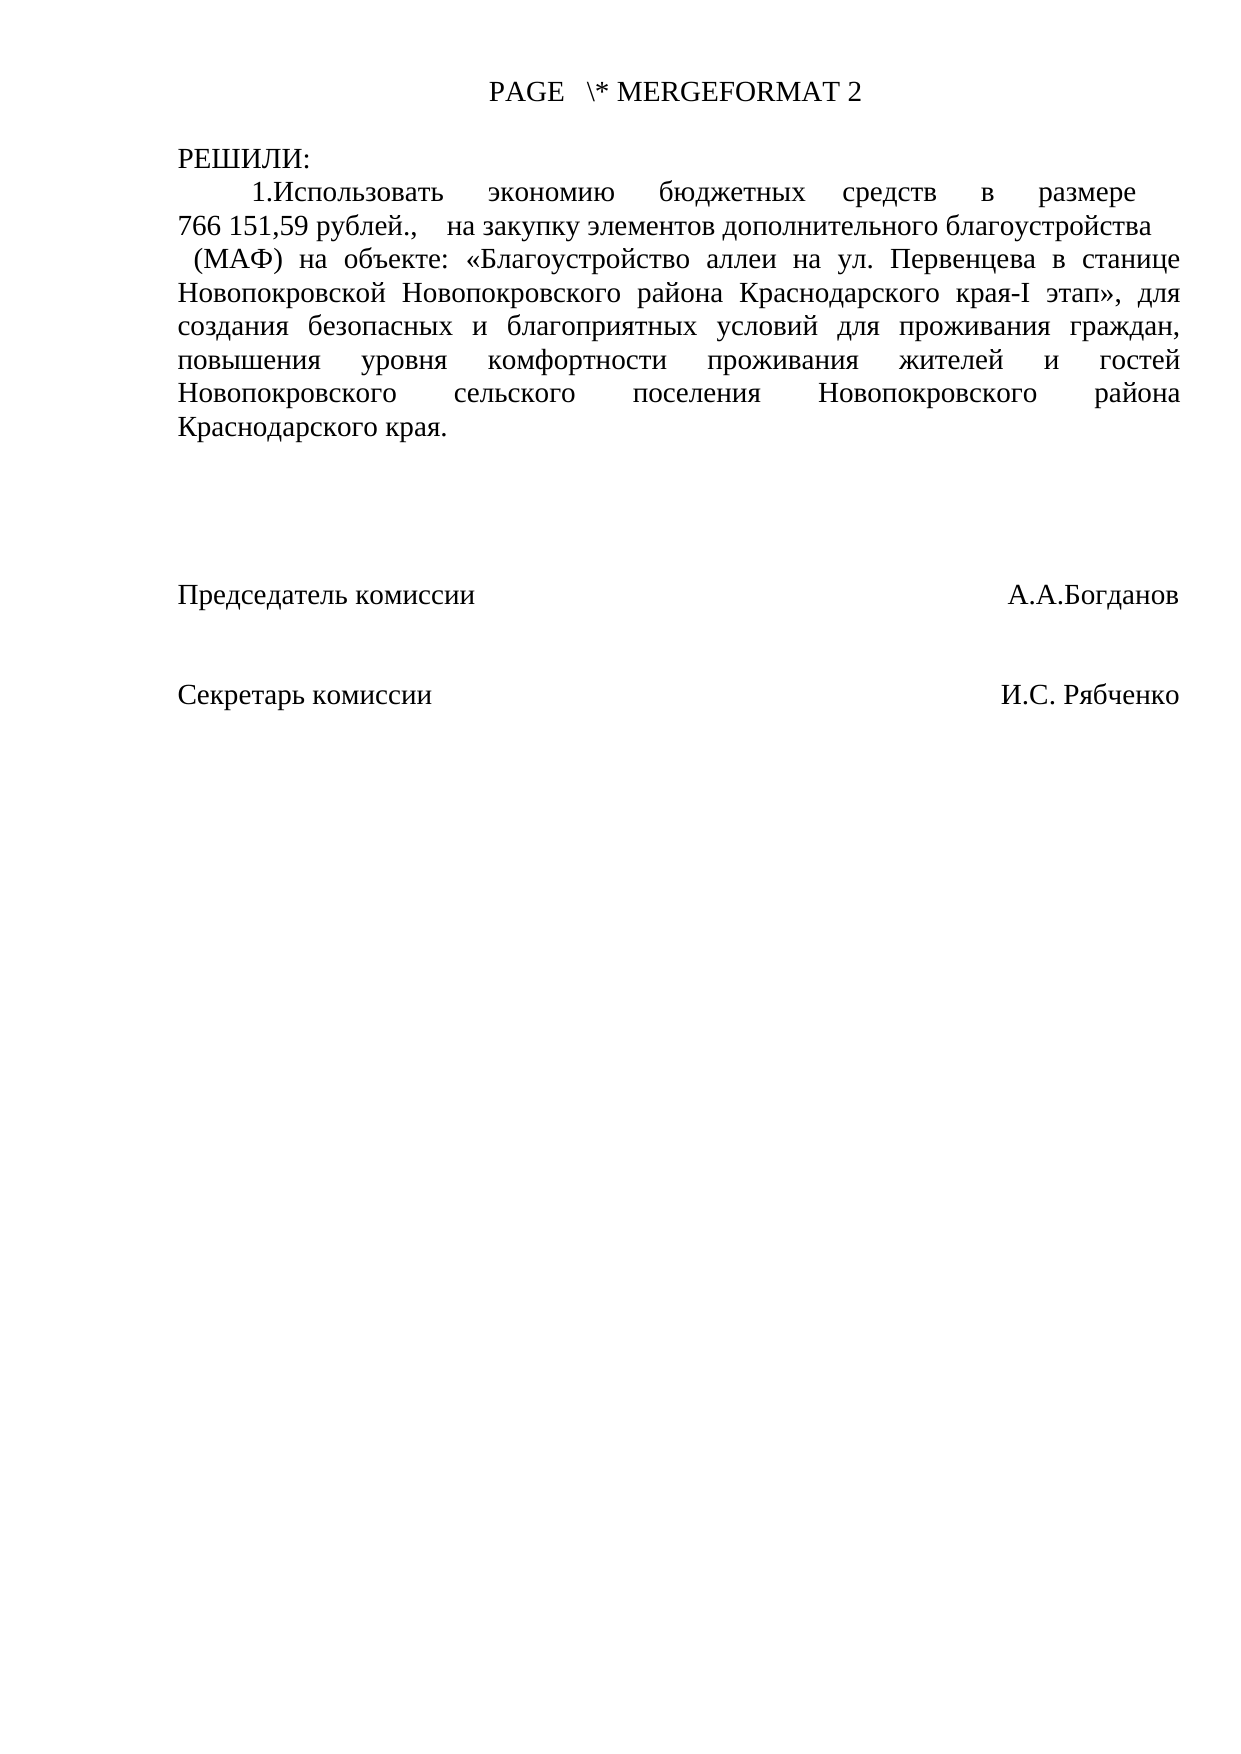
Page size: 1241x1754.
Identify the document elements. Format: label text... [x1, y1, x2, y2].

text 1.Использовать экономию бюджетных средств в размере [177, 174, 1181, 208]
text 766 151,59 рублей., на закупку элементов дополнительного благоустройства [177, 208, 1181, 241]
text Председатель комиссии А.А.Богданов [177, 577, 1181, 610]
text РЕШИЛИ: [177, 141, 1181, 174]
text Секретарь комиссии И.С. Рябченко [177, 677, 1181, 711]
text (МАФ) на объекте: «Благоустройство аллеи на ул. Первенцева в станице Новопокровской Новопокровского района Краснодарского края-I этап», для создания безопасных и благоприятных условий для проживания граждан, повышения уровня комфортности проживания жителей и гостей Новопокровского сельского поселения Новопокровского района Краснодарского края. [177, 241, 1181, 443]
